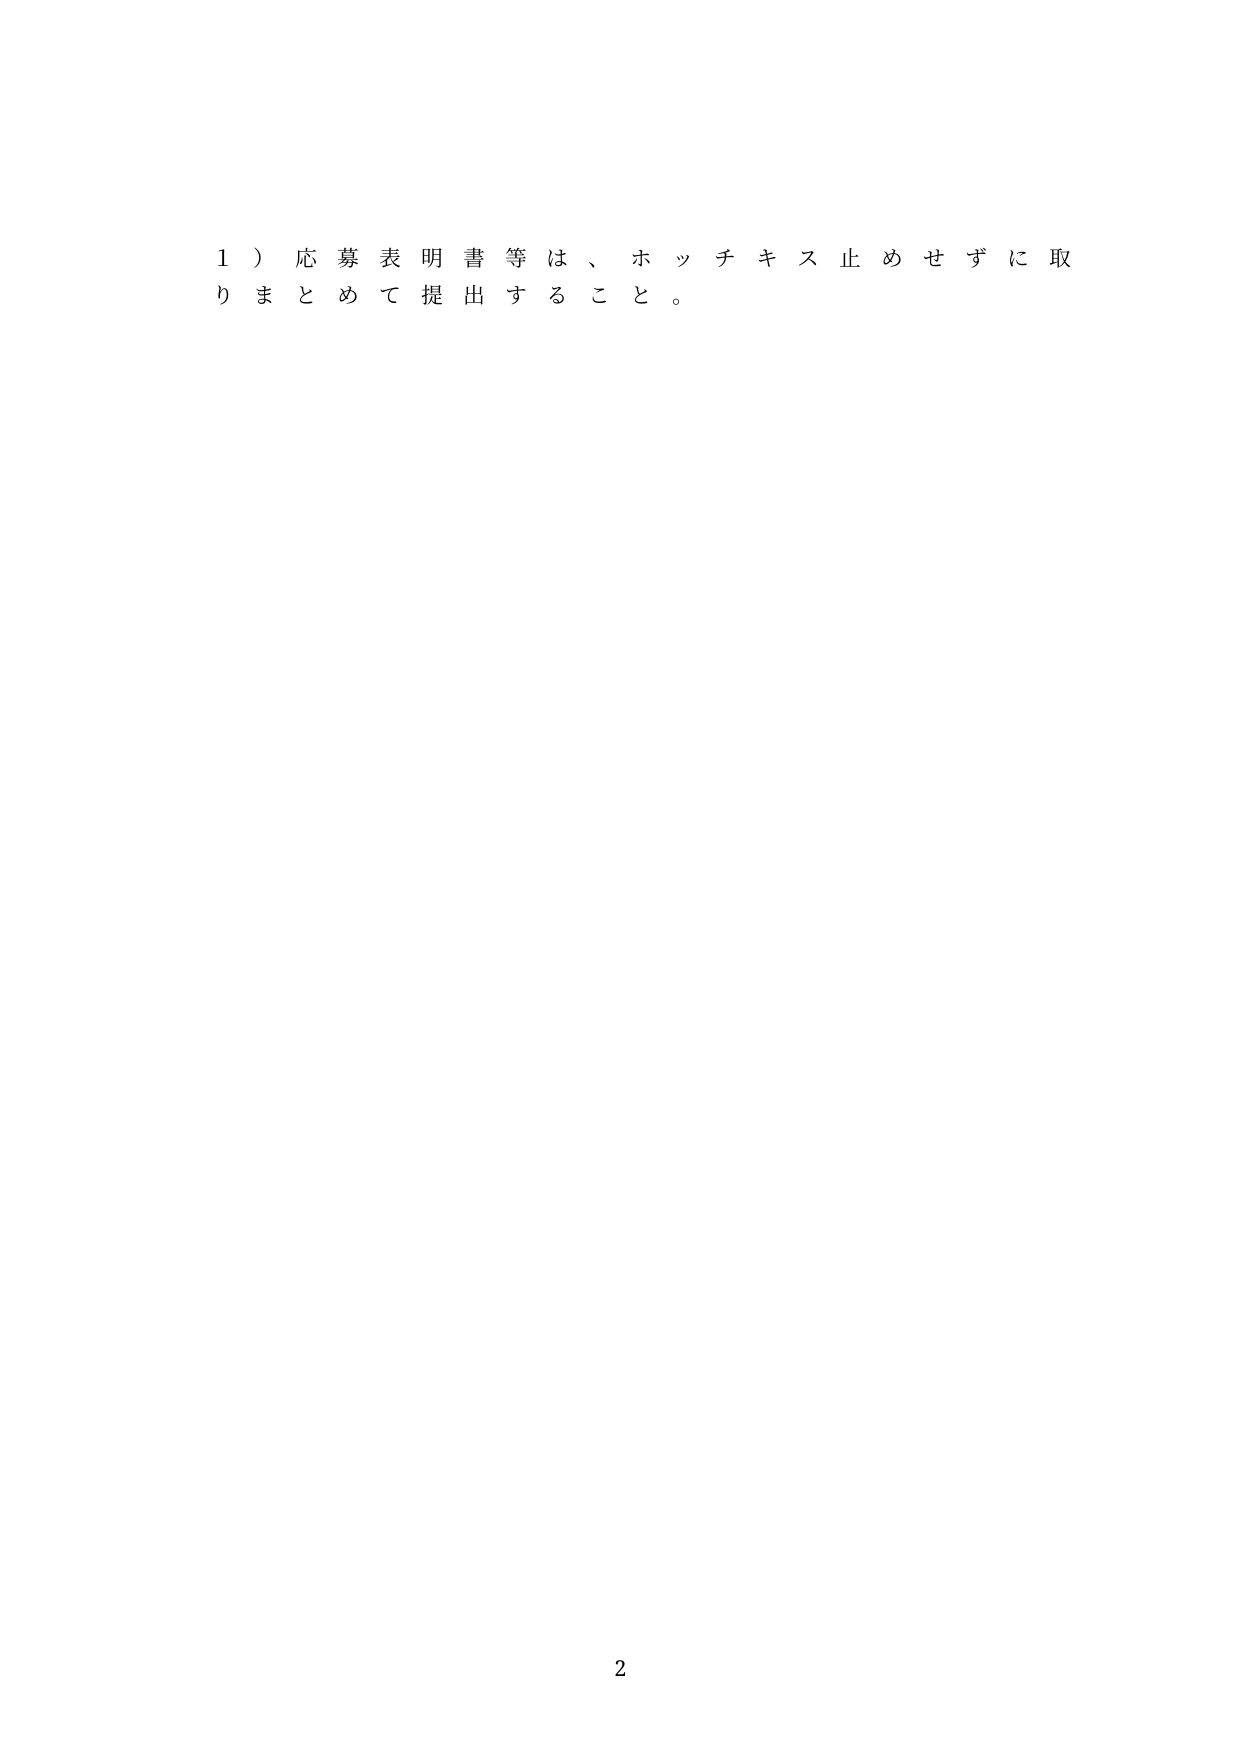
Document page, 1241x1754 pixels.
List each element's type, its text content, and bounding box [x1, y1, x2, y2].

text １）応募表明書等は、ホッチキス止めせずに取りまとめて提出すること。 [191, 239, 1091, 312]
